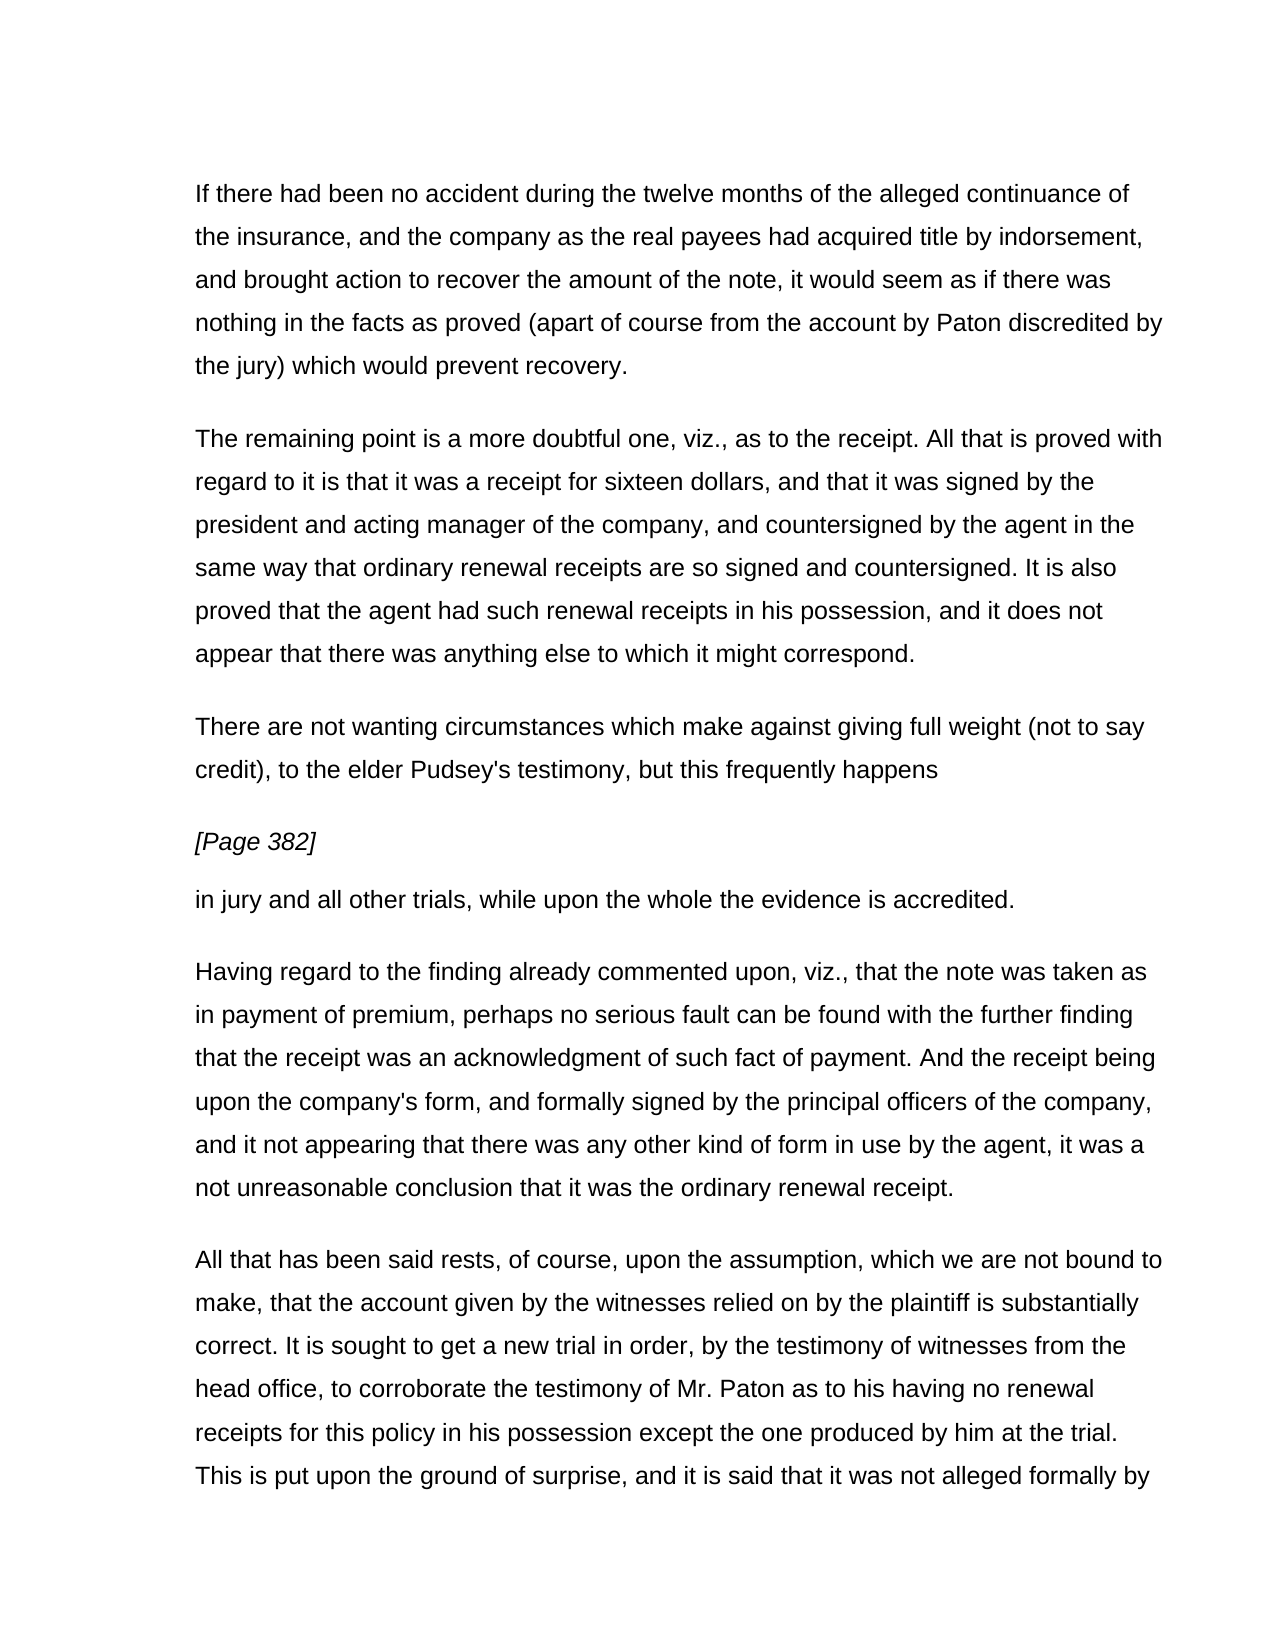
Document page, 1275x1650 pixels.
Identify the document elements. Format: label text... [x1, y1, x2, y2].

text [Page 382] [195, 827, 1170, 856]
text Having regard to the finding already commented upon, viz., that the note was taken as in payment of premium, perhaps no serious fault can be found with the further finding that the receipt was an acknowledgment of such fact of payment. And the receipt being upon the company's form, and formally signed by the principal officers of the company, and it not appearing that there was any other kind of form in use by the agent, it was a not unreasonable conclusion that it was the ordinary renewal receipt. [195, 957, 1170, 1201]
text The remaining point is a more doubtful one, viz., as to the receipt. All that is proved with regard to it is that it was a receipt for sixteen dollars, and that it was signed by the president and acting manager of the company, and countersigned by the agent in the same way that ordinary renewal receipts are so signed and countersigned. It is also proved that the agent had such renewal receipts in his possession, and it does not appear that there was anything else to which it might correspond. [195, 423, 1170, 668]
text in jury and all other trials, while upon the whole the evidence is accredited. [195, 885, 1170, 913]
text There are not wanting circumstances which make against giving full weight (not to say credit), to the elder Pudsey's testimony, but this frequently happens [195, 711, 1170, 783]
text If there had been no accident during the twelve months of the alleged continuance of the insurance, and the company as the real payees had acquired title by indorsement, and brought action to recover the amount of the note, it would seem as if there was nothing in the facts as proved (apart of course from the account by Paton discredited by the jury) which would prevent recovery. [195, 179, 1170, 380]
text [195, 1245, 1170, 1489]
